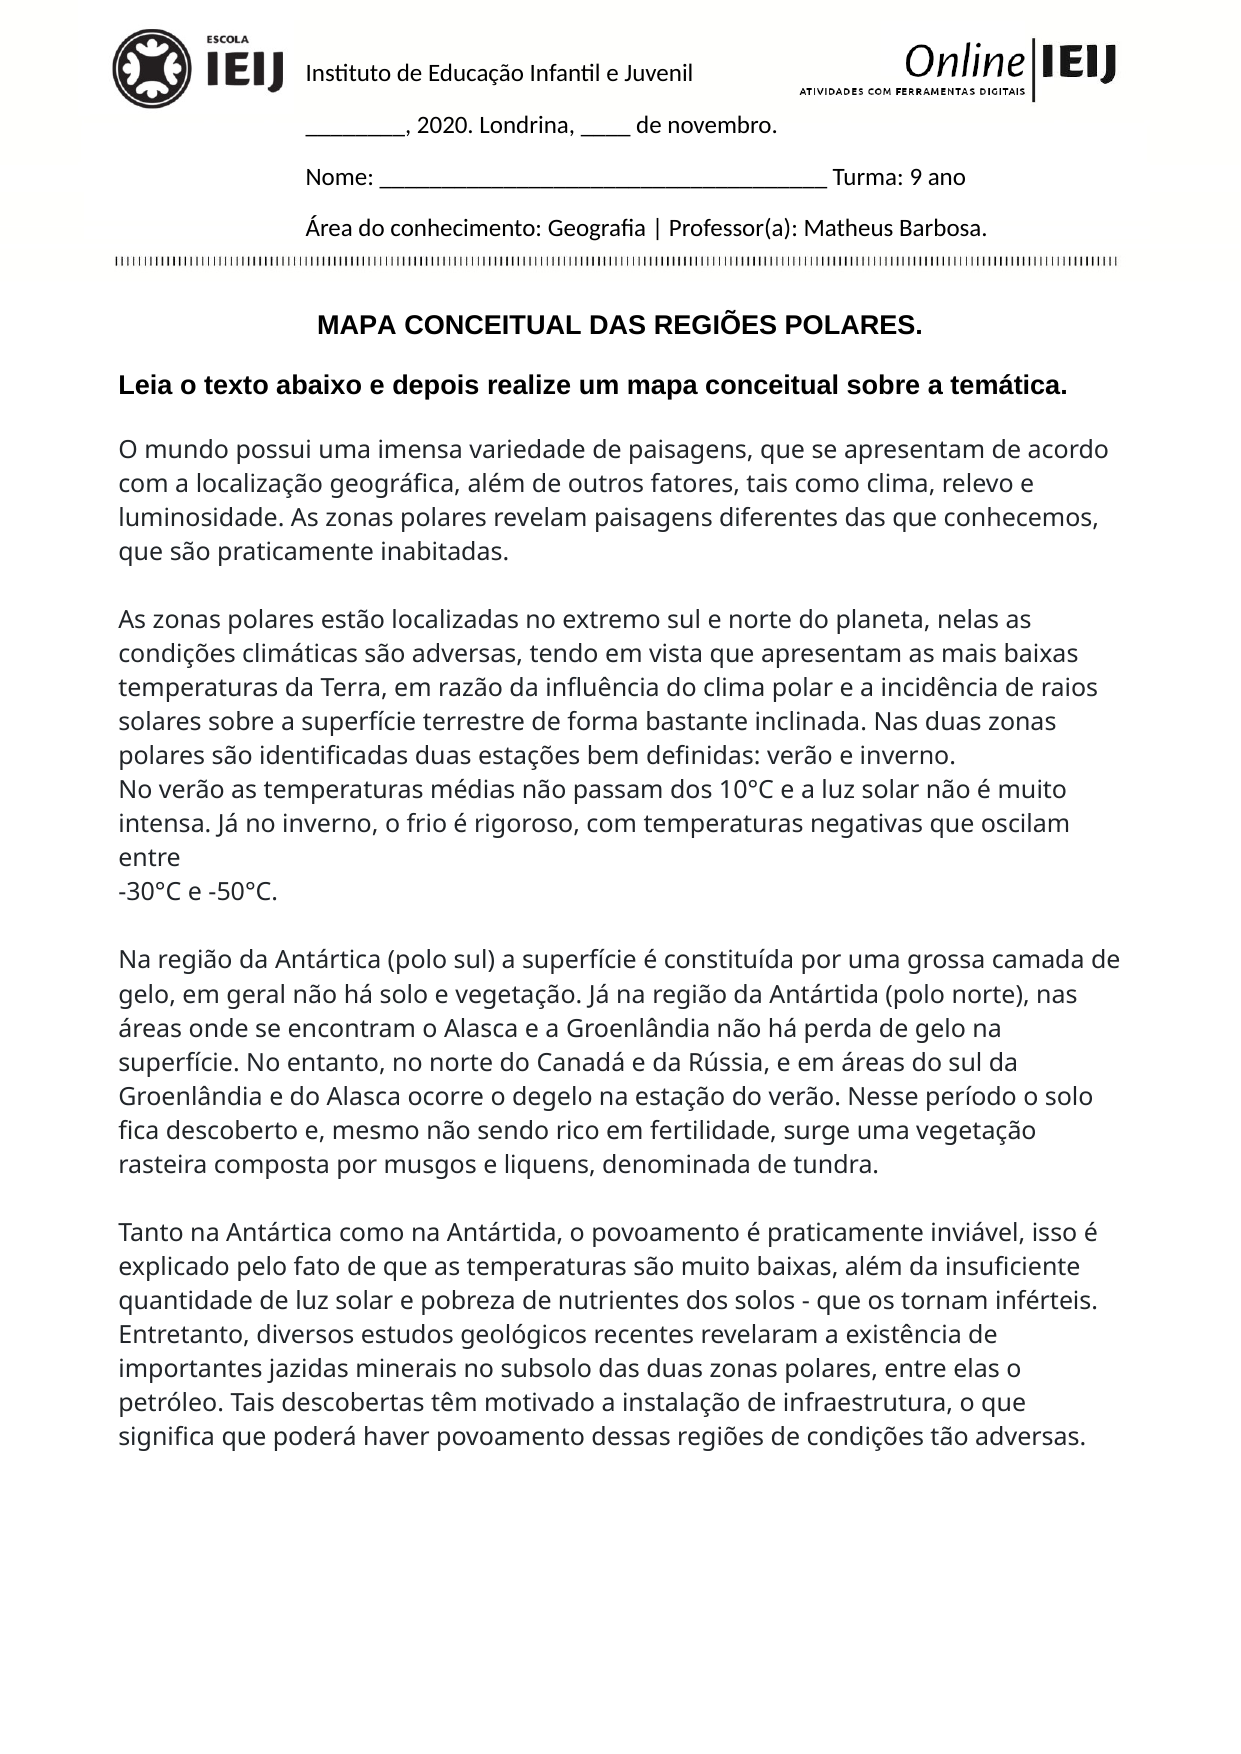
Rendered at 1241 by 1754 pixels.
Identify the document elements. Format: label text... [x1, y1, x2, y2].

text Leia o texto abaixo e depois realize um mapa conceitual sobre a temática. [118, 369, 1122, 400]
text MAPA CONCEITUAL DAS REGIÕES POLARES. [118, 309, 1122, 340]
picture [0, 0, 1240, 300]
text O mundo possui uma imensa variedade de paisagens, que se apresentam de acordo com a localização geográfica, além de outros fatores, tais como clima, relevo e luminosidade. As zonas polares revelam paisagens diferentes das que conhecemos, que são praticamente inabitadas. As zonas polares estão localizadas no extremo sul e norte do planeta, nelas as condições climáticas são adversas, tendo em vista que apresentam as mais baixas temperaturas da Terra, em razão da influência do clima polar e a incidência de raios solares sobre a superfície terrestre de forma bastante inclinada. Nas duas zonas polares são identificadas duas estações bem definidas: verão e inverno. No verão as temperaturas médias não passam dos 10°C e a luz solar não é muito intensa. Já no inverno, o frio é rigoroso, com temperaturas negativas que oscilam entre -30°C e -50°C. Na região da Antártica (polo sul) a superfície é constituída por uma grossa camada de gelo, em geral não há solo e vegetação. Já na região da Antártida (polo norte), nas áreas onde se encontram o Alasca e a Groenlândia não há perda de gelo na superfície. No entanto, no norte do Canadá e da Rússia, e em áreas do sul da Groenlândia e do Alasca ocorre o degelo na estação do verão. Nesse período o solo fica descoberto e, mesmo não sendo rico em fertilidade, surge uma vegetação rasteira composta por musgos e liquens, denominada de tundra. Tanto na Antártica como na Antártida, o povoamento é praticamente inviável, isso é explicado pelo fato de que as temperaturas são muito baixas, além da insuficiente quantidade de luz solar e pobreza de nutrientes dos solos - que os tornam inférteis. Entretanto, diversos estudos geológicos recentes revelaram a existência de importantes jazidas minerais no subsolo das duas zonas polares, entre elas o petróleo. Tais descobertas têm motivado a instalação de infraestrutura, o que significa que poderá haver povoamento dessas regiões de condições tão adversas. [118, 431, 1122, 1453]
